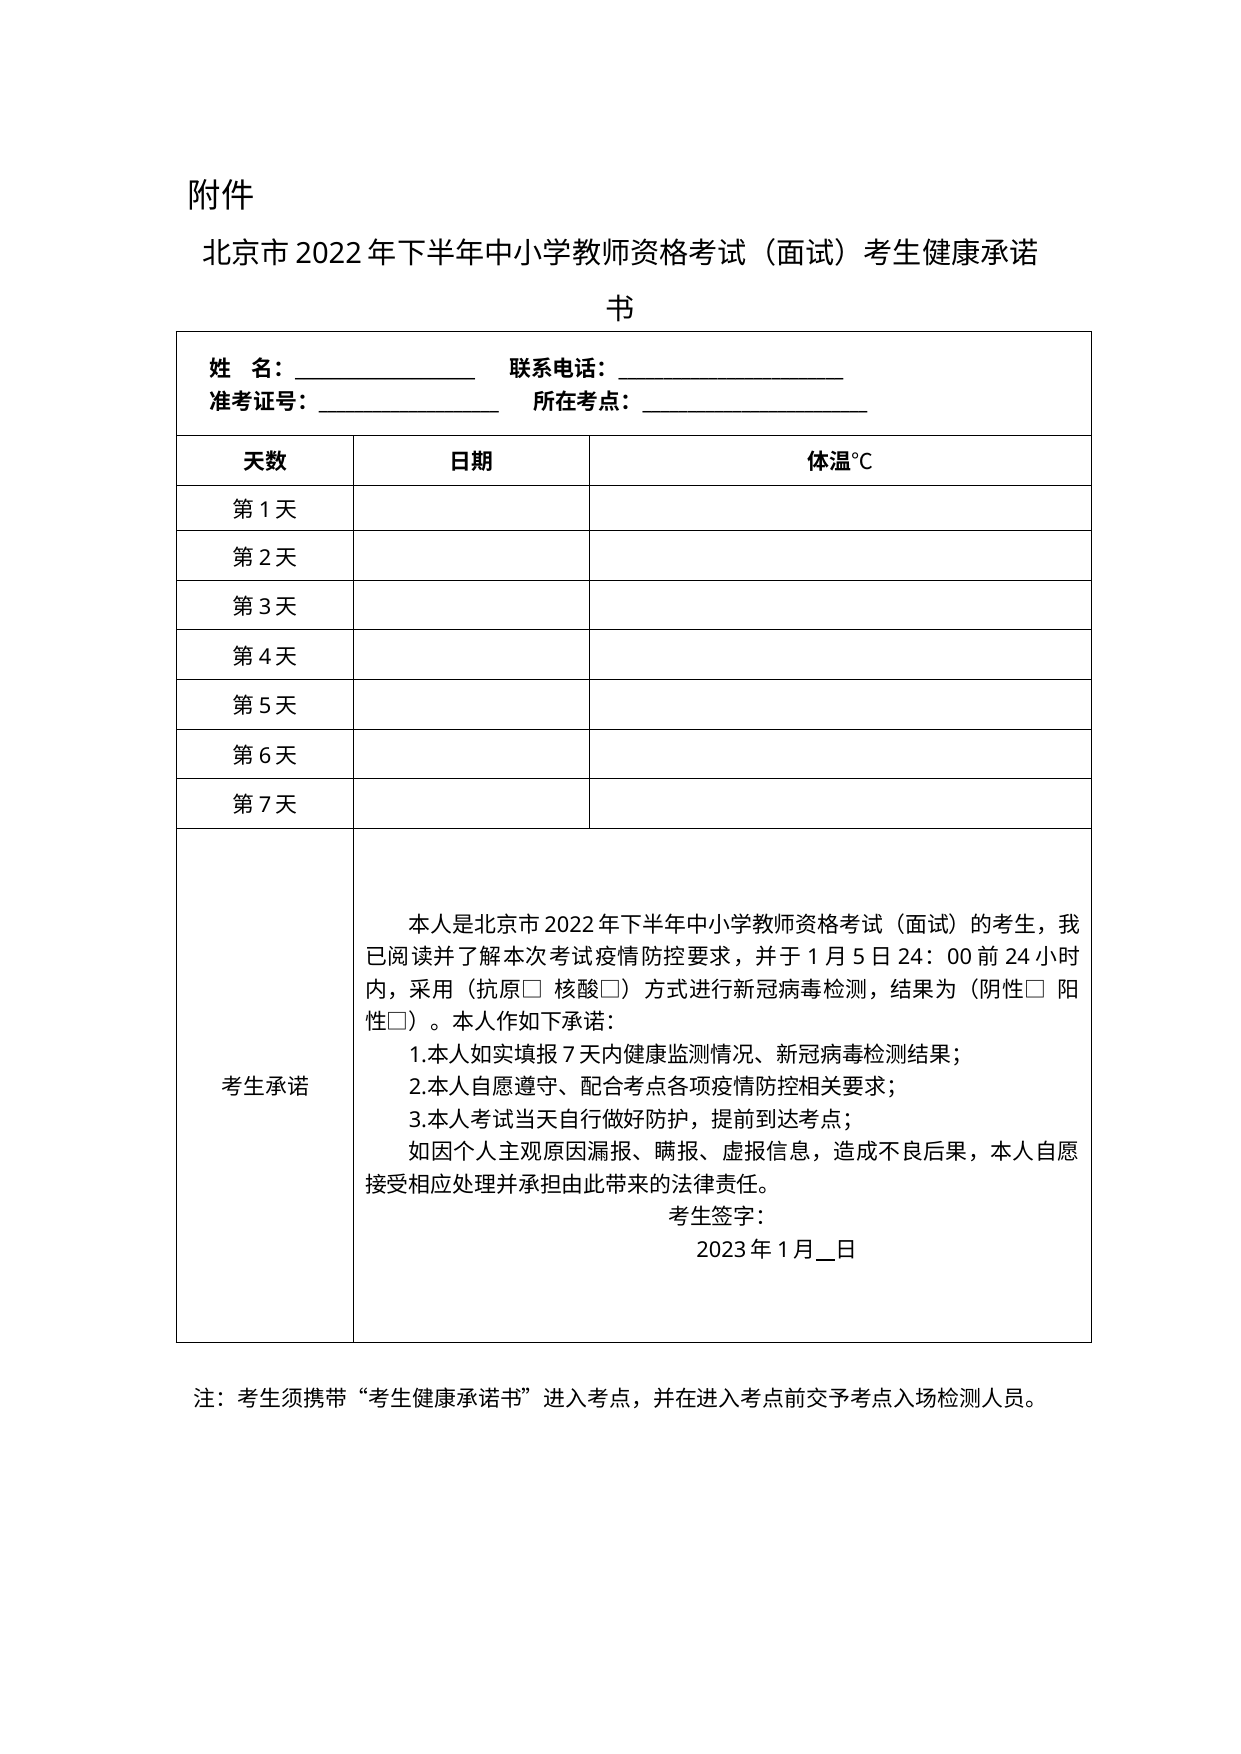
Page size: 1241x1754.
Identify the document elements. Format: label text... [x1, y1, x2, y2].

table_cell 第5天 [177, 680, 353, 728]
table_cell [590, 531, 1091, 580]
table_cell 考生承诺 [177, 829, 353, 1342]
table_cell 第2天 [177, 531, 353, 580]
text 注：考生须携带“考生健康承诺书”进入考点，并在进入考点前交予考点入场检测人员。 [187, 1373, 1053, 1414]
table_cell 第3天 [177, 581, 353, 629]
table_cell [354, 630, 589, 679]
table_cell 本人是北京市2022年下半年中小学教师资格考试（面试）的考生，我已阅读并了解本次考试疫情防控要求，并于1月5日24：00前24小时内，采用（抗原□ 核酸□）方式进行新冠病毒检测，结果为（阴性□ 阳性□）。本人作如下承诺： 1.本人如实填报7天内健康监测情况、新冠病毒检测结果； 2.本人自愿遵守、配合考点各项疫情防控相关要求； 3.本人考试当天自行做好防护，提前到达考点； 如因个人主观原因漏报、瞒报、虚报信息，造成不良后果，本人自愿接受相应处理并承担由此带来的法律责任。 考生签字： 2023年1月 日 [354, 829, 1091, 1342]
table_cell 体温℃ [590, 436, 1091, 484]
text 北京市2022年下半年中小学教师资格考试（面试）考生健康承诺书 [187, 218, 1053, 331]
table_cell 第1天 [177, 486, 353, 530]
table_cell [590, 630, 1091, 679]
text 附件 [187, 162, 1053, 218]
table_cell [354, 730, 589, 778]
table_cell 日期 [354, 436, 589, 484]
table_cell 第7天 [177, 779, 353, 828]
table_cell 第6天 [177, 730, 353, 778]
table_cell [590, 680, 1091, 728]
table_cell [354, 581, 589, 629]
table_cell [354, 486, 589, 530]
table_cell [354, 680, 589, 728]
table_cell [590, 730, 1091, 778]
table_header 姓 名：____________________ 联系电话：_________________________ 准考证号：____________________ 所在考点：_________________________ [177, 332, 1091, 435]
table_cell [590, 779, 1091, 828]
table_cell [590, 486, 1091, 530]
table_cell [590, 581, 1091, 629]
table_cell [354, 531, 589, 580]
table_cell 天数 [177, 436, 353, 484]
table_cell 第4天 [177, 630, 353, 679]
table_cell [354, 779, 589, 828]
